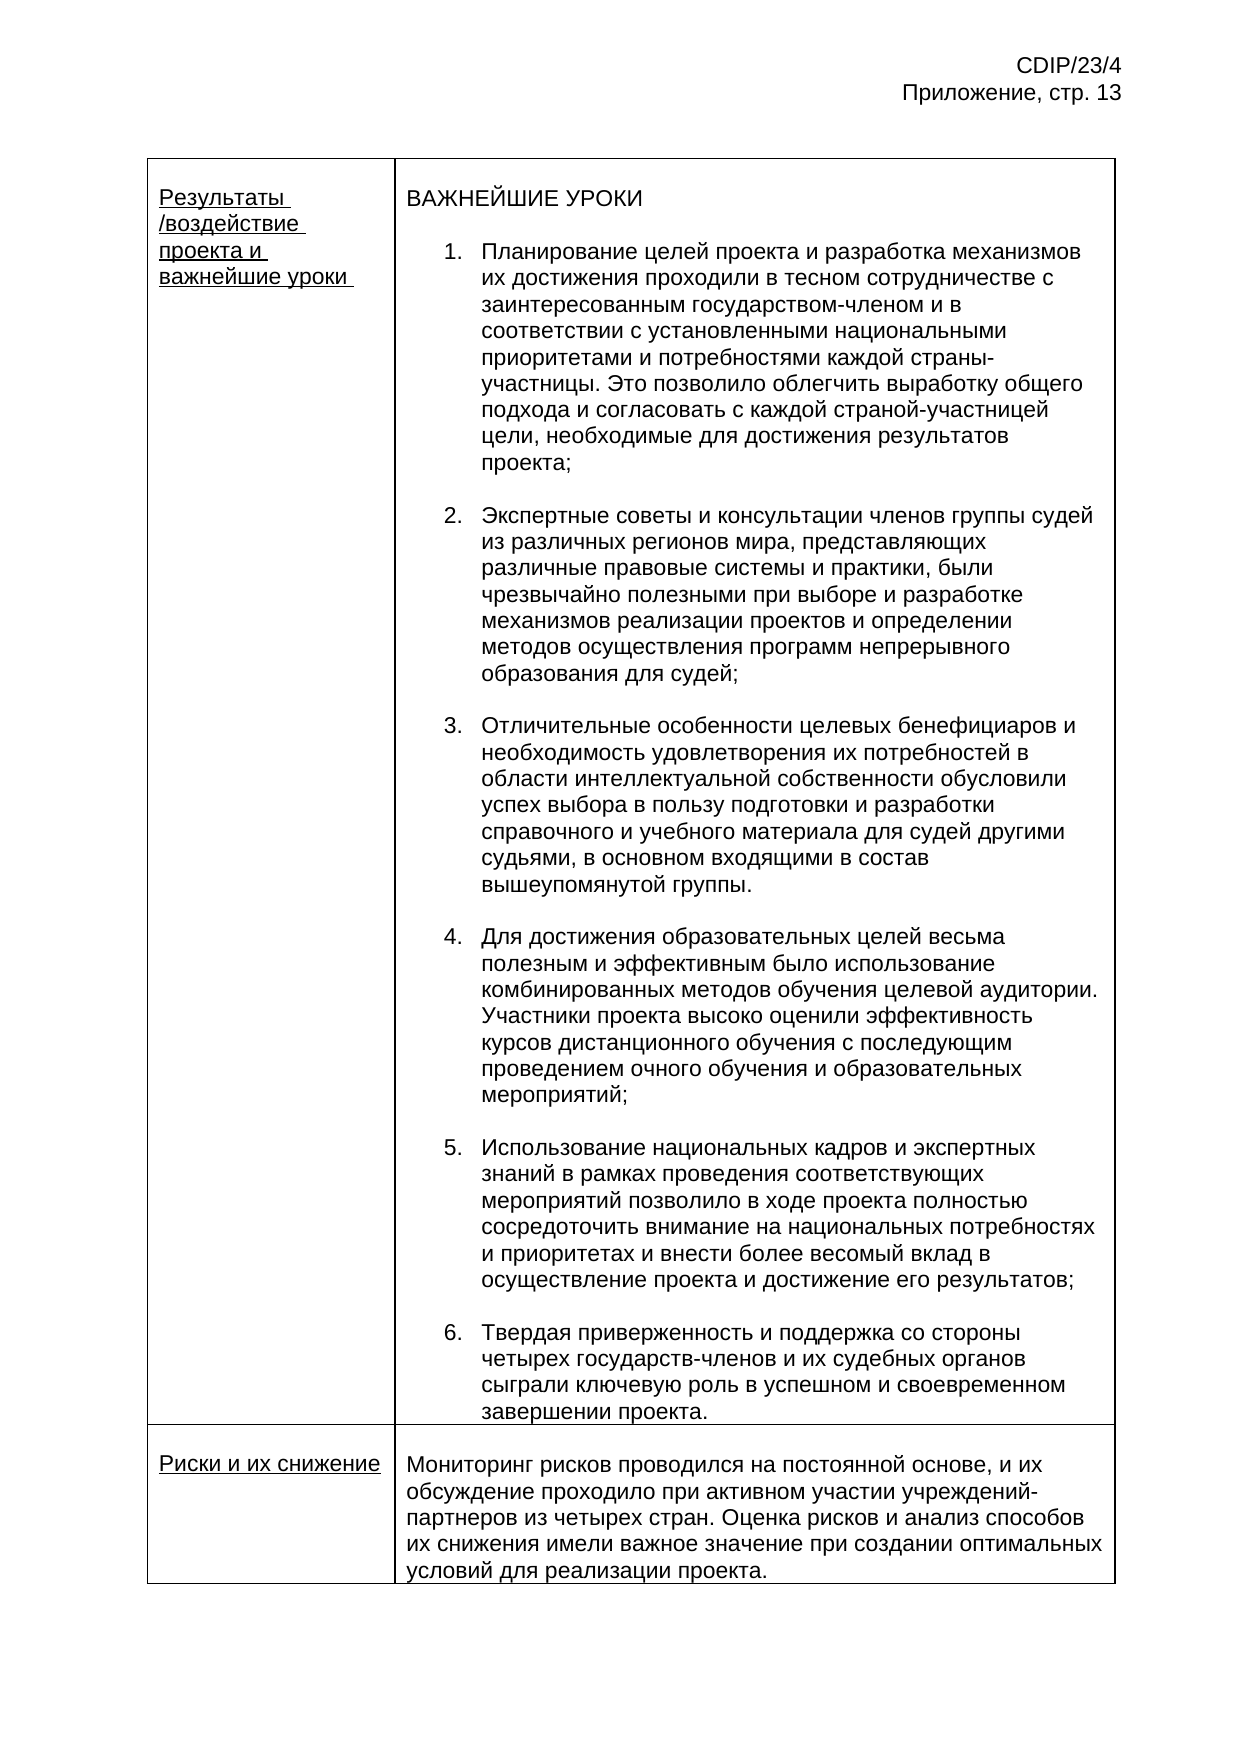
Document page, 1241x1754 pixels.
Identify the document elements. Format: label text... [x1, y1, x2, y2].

table_cell Риски и их снижение [148, 1425, 394, 1583]
table_cell ВАЖНЕЙШИЕ УРОКИ Планирование целей проекта и разработка механизмов их достижения проходили в тесном сотрудничестве с заинтересованным государством-членом и в соответствии с установленными национальными приоритетами и потребностями каждой страны-участницы. Это позволило облегчить выработку общего подхода и согласовать с каждой страной-участницей цели, необходимые для достижения результатов проекта; Экспертные советы и консультации членов группы судей из различных регионов мира, представляющих различные правовые системы и практики, были чрезвычайно полезными при выборе и разработке механизмов реализации проектов и определении методов осуществления программ непрерывного образования для судей; Отличительные особенности целевых бенефициаров и необходимость удовлетворения их потребностей в области интеллектуальной собственности обусловили успех выбора в пользу подготовки и разработки справочного и учебного материала для судей другими судьями, в основном входящими в состав вышеупомянутой группы. Для достижения образовательных целей весьма полезным и эффективным было использование комбинированных методов обучения целевой аудитории. Участники проекта высоко оценили эффективность курсов дистанционного обучения с последующим проведением очного обучения и образовательных мероприятий; Использование национальных кадров и экспертных знаний в рамках проведения соответствующих мероприятий позволило в ходе проекта полностью сосредоточить внимание на национальных потребностях и приоритетах и внести более весомый вклад в осуществление проекта и достижение его результатов; Твердая приверженность и поддержка со стороны четырех государств-членов и их судебных органов сыграли ключевую роль в успешном и своевременном завершении проекта. [396, 159, 1114, 1424]
table_cell Результаты /воздействие проекта и важнейшие уроки [148, 159, 394, 1424]
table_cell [396, 1425, 1114, 1583]
